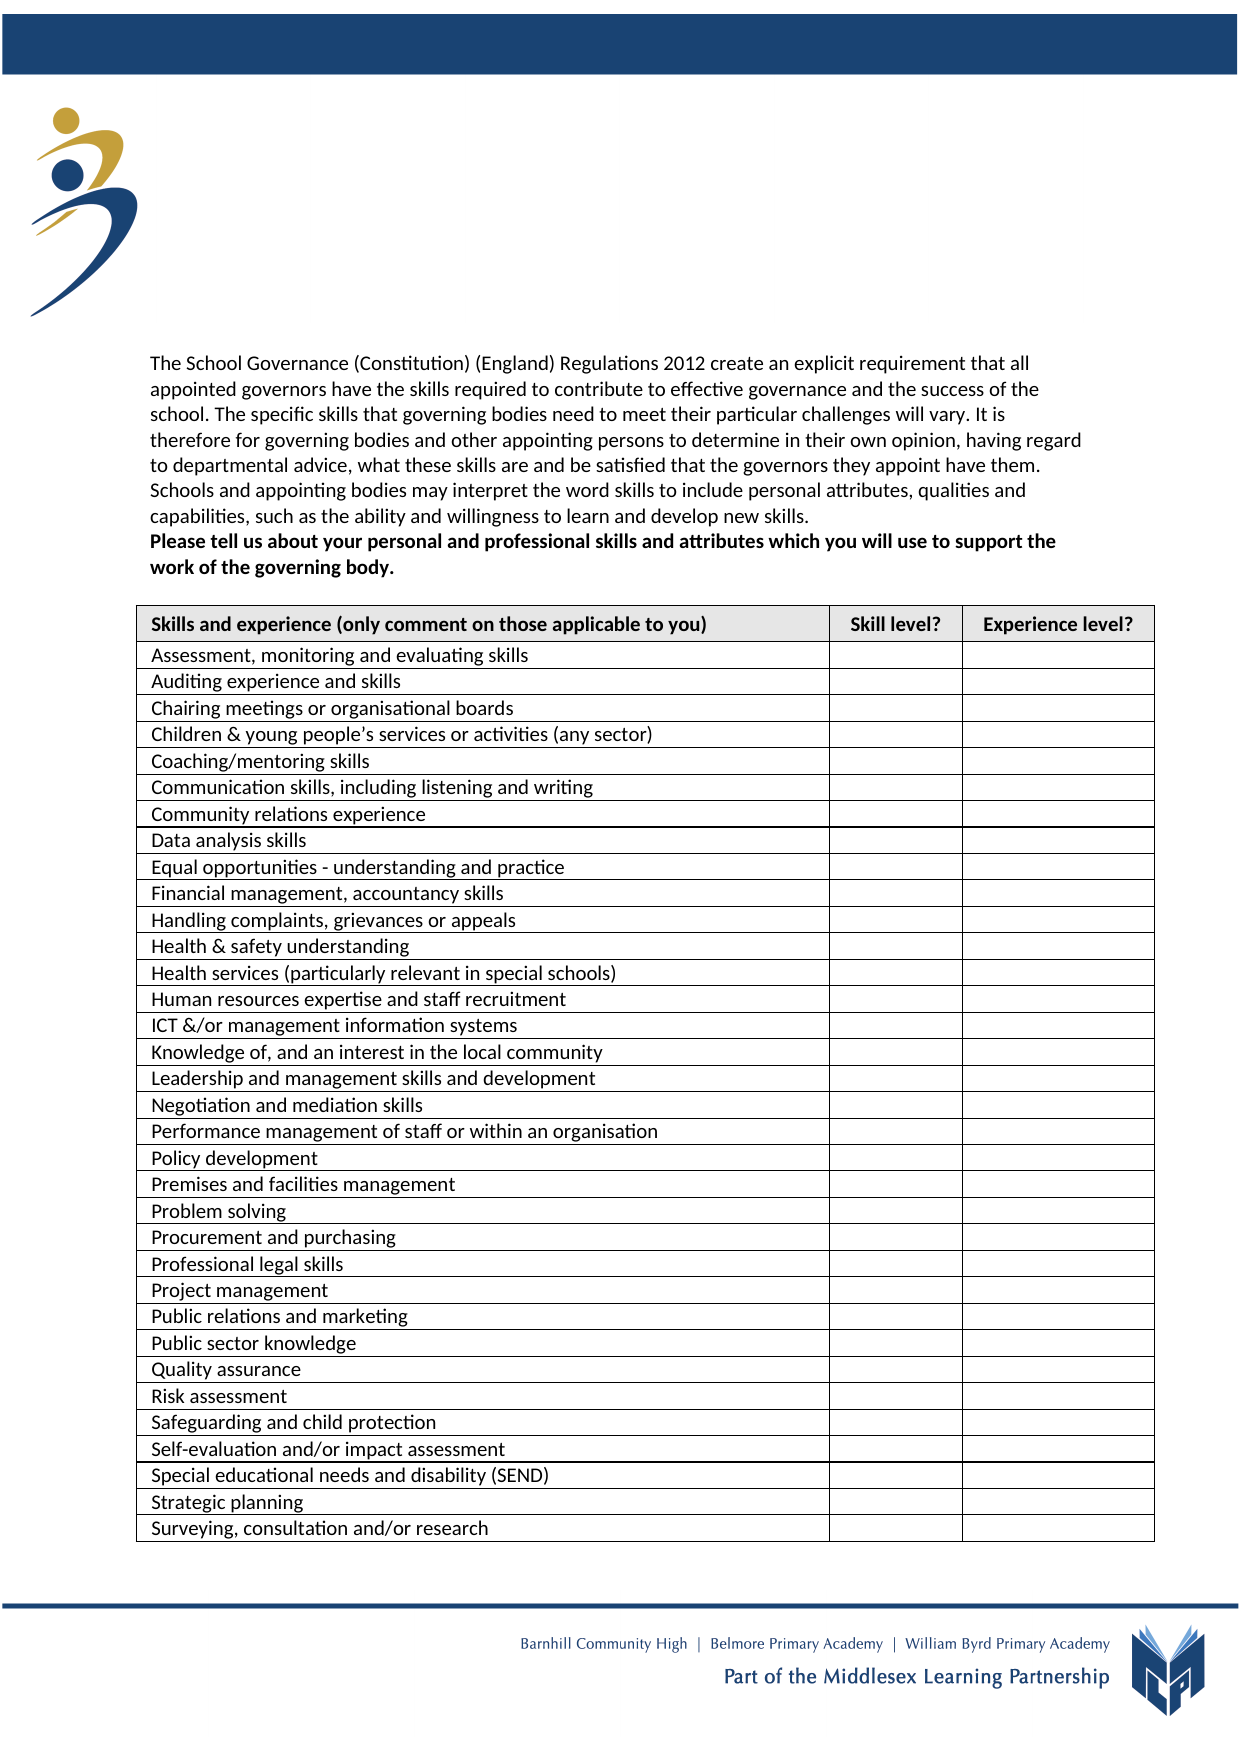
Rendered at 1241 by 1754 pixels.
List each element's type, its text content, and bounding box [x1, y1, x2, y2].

table_cell [830, 1119, 962, 1144]
table_cell Health services (particularly relevant in special schools) [137, 960, 829, 985]
table_cell Chairing meetings or organisational boards [137, 695, 829, 721]
table_cell [963, 1198, 1154, 1223]
table_cell [830, 1066, 962, 1091]
table_cell [963, 1410, 1154, 1435]
table_cell [830, 907, 962, 932]
table_cell [830, 1515, 962, 1541]
table_cell Premises and facilities management [137, 1171, 829, 1197]
table_cell Public sector knowledge [137, 1330, 829, 1356]
table_cell Safeguarding and child protection [137, 1410, 829, 1435]
table_header Experience level? [963, 606, 1154, 641]
table_cell Procurement and purchasing [137, 1224, 829, 1250]
table_cell [963, 828, 1154, 853]
table_cell Health & safety understanding [137, 933, 829, 959]
table_cell Knowledge of, and an interest in the local community [137, 1039, 829, 1064]
table_cell [963, 775, 1154, 800]
table_cell [963, 642, 1154, 668]
table_cell Auditing experience and skills [137, 669, 829, 694]
table_cell Project management [137, 1277, 829, 1303]
table_cell [830, 1092, 962, 1117]
table_cell [830, 1304, 962, 1329]
table_cell [830, 880, 962, 906]
table_cell [963, 1357, 1154, 1382]
table_cell [963, 1436, 1154, 1461]
table_cell [830, 801, 962, 826]
table_cell [830, 960, 962, 985]
table_cell [830, 1383, 962, 1408]
table_cell [963, 1383, 1154, 1408]
table_cell Coaching/mentoring skills [137, 748, 829, 773]
text Please tell us about your personal and professional skills and attributes which you will use to support the work of the governing body. [150, 528, 1090, 579]
table_cell [830, 1489, 962, 1514]
table_cell [830, 748, 962, 773]
table_cell [830, 722, 962, 747]
table_cell [830, 1224, 962, 1250]
table_cell [830, 1013, 962, 1038]
text The School Governance (Constitution) (England) Regulations 2012 create an explicit requirement that all appointed governors have the skills required to contribute to effective governance and the success of the school. The specific skills that governing bodies need to meet their particular challenges will vary. It is therefore for governing bodies and other appointing persons to determine in their own opinion, having regard to departmental advice, what these skills are and be satisfied that the governors they appoint have them. Schools and appointing bodies may interpret the word skills to include personal attributes, qualities and capabilities, such as the ability and willingness to learn and develop new skills. [150, 351, 1090, 528]
table_cell Human resources expertise and staff recruitment [137, 986, 829, 1012]
table_cell [963, 960, 1154, 985]
table_cell [830, 1198, 962, 1223]
table_cell Public relations and marketing [137, 1304, 829, 1329]
table_cell [830, 642, 962, 668]
table_cell Leadership and management skills and development [137, 1066, 829, 1091]
table_header Skill level? [830, 606, 962, 641]
table_cell Children & young people’s services or activities (any sector) [137, 722, 829, 747]
table_cell Surveying, consultation and/or research [137, 1515, 829, 1541]
table_cell [830, 854, 962, 879]
table_cell [963, 1119, 1154, 1144]
table_cell [963, 801, 1154, 826]
table_cell [830, 1357, 962, 1382]
table_cell Problem solving [137, 1198, 829, 1223]
table_header Skills and experience (only comment on those applicable to you) [137, 606, 829, 641]
table_cell [830, 775, 962, 800]
table_cell [963, 669, 1154, 694]
table_cell [963, 748, 1154, 773]
table_cell [963, 880, 1154, 906]
table_cell [830, 695, 962, 721]
table_cell Policy development [137, 1145, 829, 1170]
table_cell [963, 1304, 1154, 1329]
table_cell [830, 669, 962, 694]
table_cell Special educational needs and disability (SEND) [137, 1463, 829, 1488]
picture [2, 1590, 1239, 1737]
table_cell [830, 1145, 962, 1170]
table_cell [963, 1224, 1154, 1250]
table_cell [830, 1330, 962, 1356]
table_cell [963, 1171, 1154, 1197]
table_cell [830, 828, 962, 853]
table_cell [830, 1251, 962, 1276]
table_cell [830, 1463, 962, 1488]
table_cell [963, 933, 1154, 959]
table_cell Quality assurance [137, 1357, 829, 1382]
table_cell Data analysis skills [137, 828, 829, 853]
table_cell Communication skills, including listening and writing [137, 775, 829, 800]
table_cell [963, 1092, 1154, 1117]
table_cell [963, 1330, 1154, 1356]
table_cell Assessment, monitoring and evaluating skills [137, 642, 829, 668]
table_cell [963, 1066, 1154, 1091]
table_cell [830, 1410, 962, 1435]
table_cell ICT &/or management information systems [137, 1013, 829, 1038]
table_cell [963, 1463, 1154, 1488]
table_cell [963, 1489, 1154, 1514]
table_cell Risk assessment [137, 1383, 829, 1408]
table_cell Handling complaints, grievances or appeals [137, 907, 829, 932]
table_cell [963, 1277, 1154, 1303]
table_cell [830, 1436, 962, 1461]
table_cell [963, 1039, 1154, 1064]
table_cell [963, 854, 1154, 879]
table_cell Negotiation and mediation skills [137, 1092, 829, 1117]
table_cell [963, 1145, 1154, 1170]
table_cell [963, 695, 1154, 721]
table_cell Professional legal skills [137, 1251, 829, 1276]
table_cell [963, 1515, 1154, 1541]
table_cell Community relations experience [137, 801, 829, 826]
table_cell Financial management, accountancy skills [137, 880, 829, 906]
table_cell [830, 933, 962, 959]
table_cell [830, 1171, 962, 1197]
table_cell [963, 1251, 1154, 1276]
table_cell [830, 986, 962, 1012]
table_cell [963, 907, 1154, 932]
table_cell Strategic planning [137, 1489, 829, 1514]
table_cell [830, 1039, 962, 1064]
table_cell [830, 1277, 962, 1303]
table_cell [963, 722, 1154, 747]
table_cell Self-evaluation and/or impact assessment [137, 1436, 829, 1461]
picture [2, 14, 1238, 323]
table_cell Equal opportunities - understanding and practice [137, 854, 829, 879]
table_cell [963, 1013, 1154, 1038]
table_cell Performance management of staff or within an organisation [137, 1119, 829, 1144]
table_cell [963, 986, 1154, 1012]
